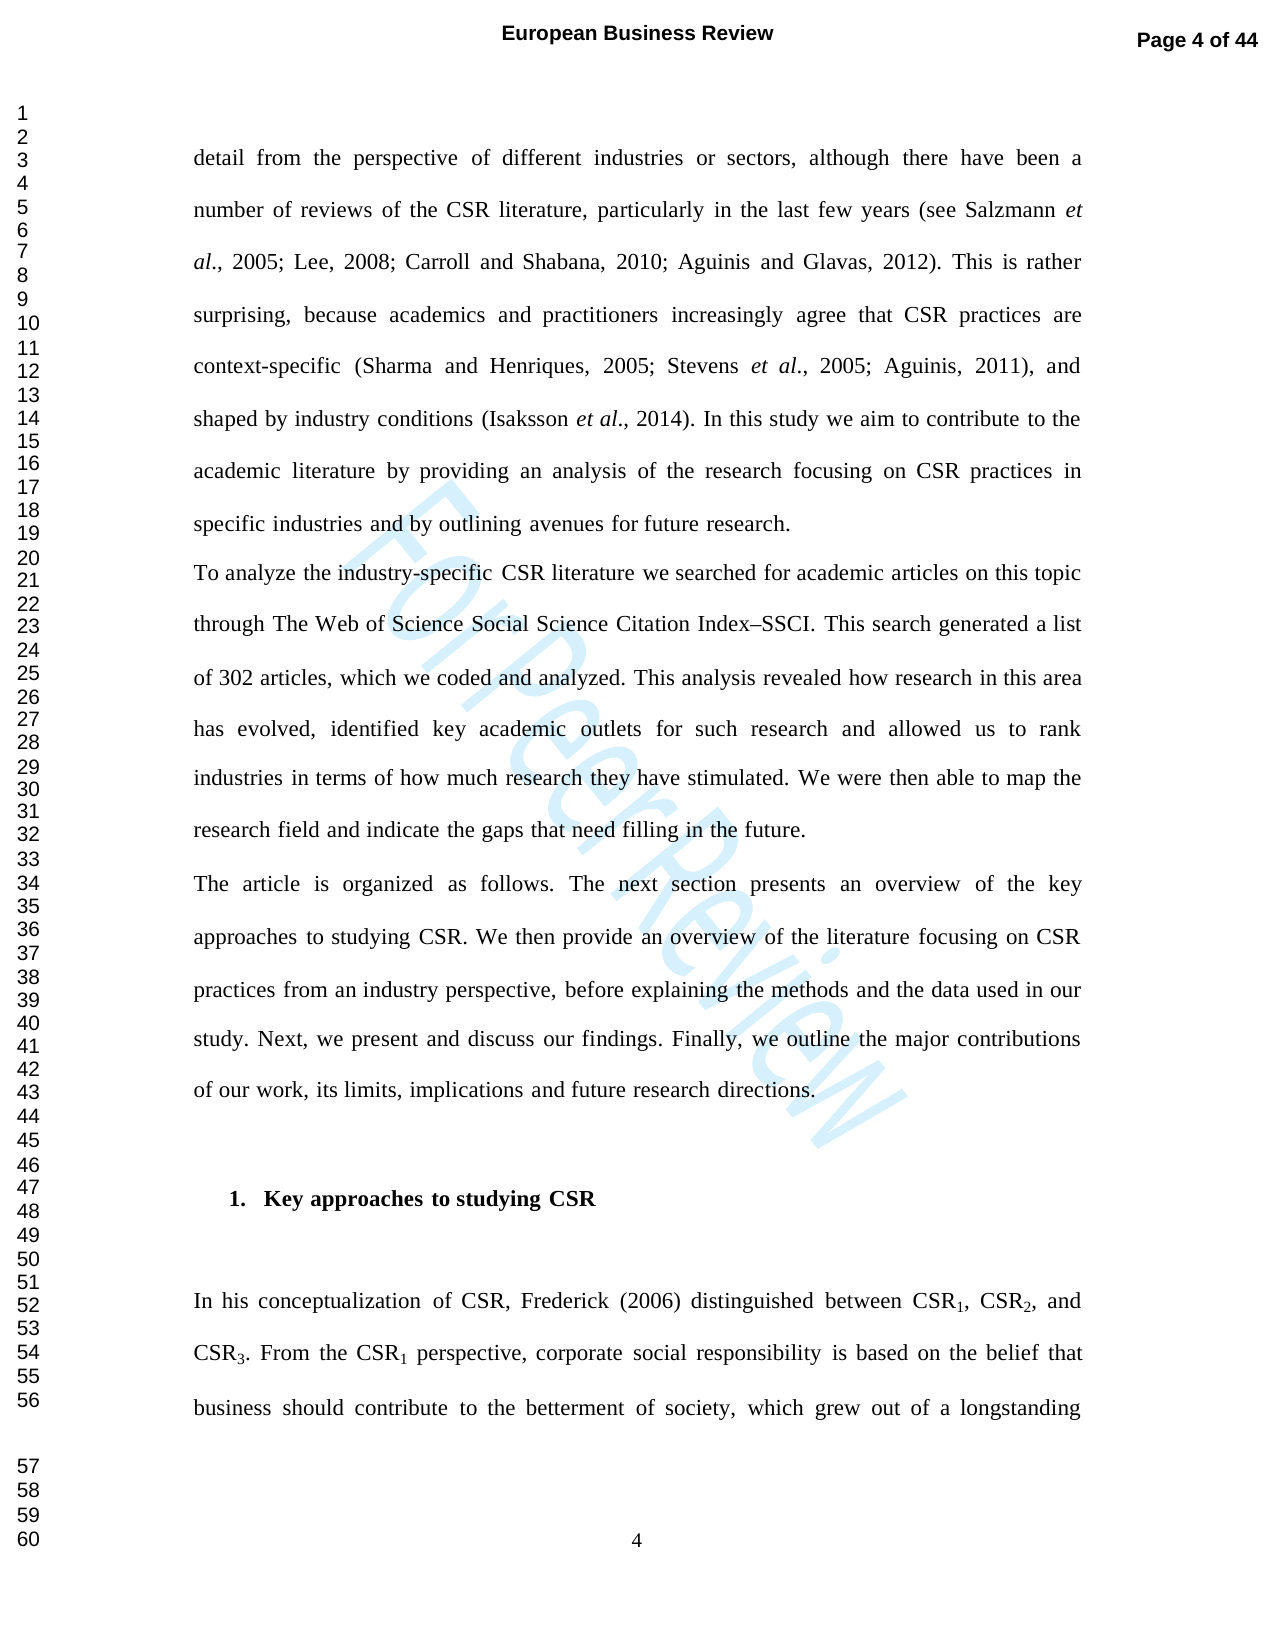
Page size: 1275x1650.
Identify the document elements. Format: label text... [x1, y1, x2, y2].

text 6 [17, 222, 1269, 241]
text 55 [17, 1367, 1269, 1388]
text 11 [17, 337, 1269, 357]
text 19 [17, 530, 1269, 545]
text 9 surprising, because academics and practitioners increasingly agree that CSR practices are [17, 287, 1269, 327]
text 45 [17, 1128, 1269, 1152]
text 41 study. Next, we present and discuss our findings. Finally, we outline the major contributions [17, 1032, 1269, 1057]
text 31 [17, 801, 1269, 821]
text 8 [17, 270, 1269, 287]
text 20 [17, 545, 1269, 566]
text 4 [17, 171, 1269, 195]
text 52 In his conceptualization of CSR, Frederick (2006) distinguished between CSR1, CSR2, and [17, 1292, 1269, 1317]
text 1 [17, 101, 1269, 124]
text 14 shaped by industry conditions (Isaksson et al., 2014). In this study we aim to contribute to the [17, 407, 1269, 432]
text 23 through The Web of Science Social Science Citation Index–SSCI. This search generated a list [17, 615, 1269, 638]
text 33 [17, 846, 1269, 870]
text 37 [17, 947, 1269, 965]
text 38 practices from an industry perspective, before explaining the methods and the data used in our [17, 966, 1269, 997]
text 28 [17, 737, 1269, 754]
text 2 [17, 125, 1269, 148]
text 34 The article is organized as follows. The next section presents an overview of the key [17, 870, 1269, 897]
text European Business Review [501, 20, 779, 43]
text 12 context-specific (Sharma and Henriques, 2005; Stevens et al., 2005; Aguinis, 2011), and [17, 357, 1269, 382]
text 42 [17, 1058, 1269, 1081]
text 35 [17, 897, 1269, 917]
text 40 [17, 1012, 1269, 1032]
text 54 CSR3. From the CSR1 perspective, corporate social responsibility is based on the belief that [17, 1340, 1269, 1367]
text 56 business should contribute to the betterment of society, which grew out of a longstanding [17, 1388, 1269, 1420]
text 53 [17, 1317, 1269, 1340]
text 29 [17, 754, 1269, 773]
text 49 [17, 1223, 1269, 1247]
text 46 [17, 1153, 1269, 1177]
text 47 1. Key approaches to studying CSR [17, 1177, 1269, 1206]
text 30 industries in terms of how much research they have stimulated. We were then able to map the [17, 773, 1269, 800]
text 50 [17, 1247, 1269, 1271]
text 25 of 302 articles, which we coded and analyzed. This analysis revealed how research in this area [17, 662, 1269, 689]
text 48 [17, 1206, 1269, 1223]
text 16 academic literature by providing an analysis of the research focusing on CSR practices in [17, 453, 1269, 480]
text 36 approaches to studying CSR. We then provide an overview of the literature focusing on CSR [17, 917, 1269, 947]
text 21 To analyze the industry-specific CSR literature we searched for academic articles on this topic [17, 566, 1269, 591]
text 5 number of reviews of the CSR literature, particularly in the last few years (see Salzmann et [17, 195, 1269, 222]
text 7 al., 2005; Lee, 2008; Carroll and Shabana, 2010; Aguinis and Glavas, 2012). This is rather [17, 241, 1269, 270]
text 17 [17, 480, 1269, 499]
text 3 detail from the perspective of different industries or sectors, although there have been a [17, 148, 1269, 171]
text 13 [17, 383, 1269, 407]
text 39 [17, 997, 1269, 1011]
text 32 research field and indicate the gaps that need filling in the future. [17, 821, 1269, 846]
text Page 4 of 44 [1137, 28, 1269, 51]
text 24 [17, 638, 1269, 662]
text 27 has evolved, identified key academic outlets for such research and allowed us to rank [17, 708, 1269, 737]
text 15 [17, 432, 1269, 453]
text 22 [17, 592, 1269, 615]
text 26 [17, 689, 1269, 708]
text 43 of our work, its limits, implications and future research directions. [17, 1081, 1269, 1104]
text 18 specific industries and by outlining avenues for future research. [17, 499, 1269, 530]
text 44 [17, 1104, 1269, 1128]
text 51 [17, 1271, 1269, 1292]
